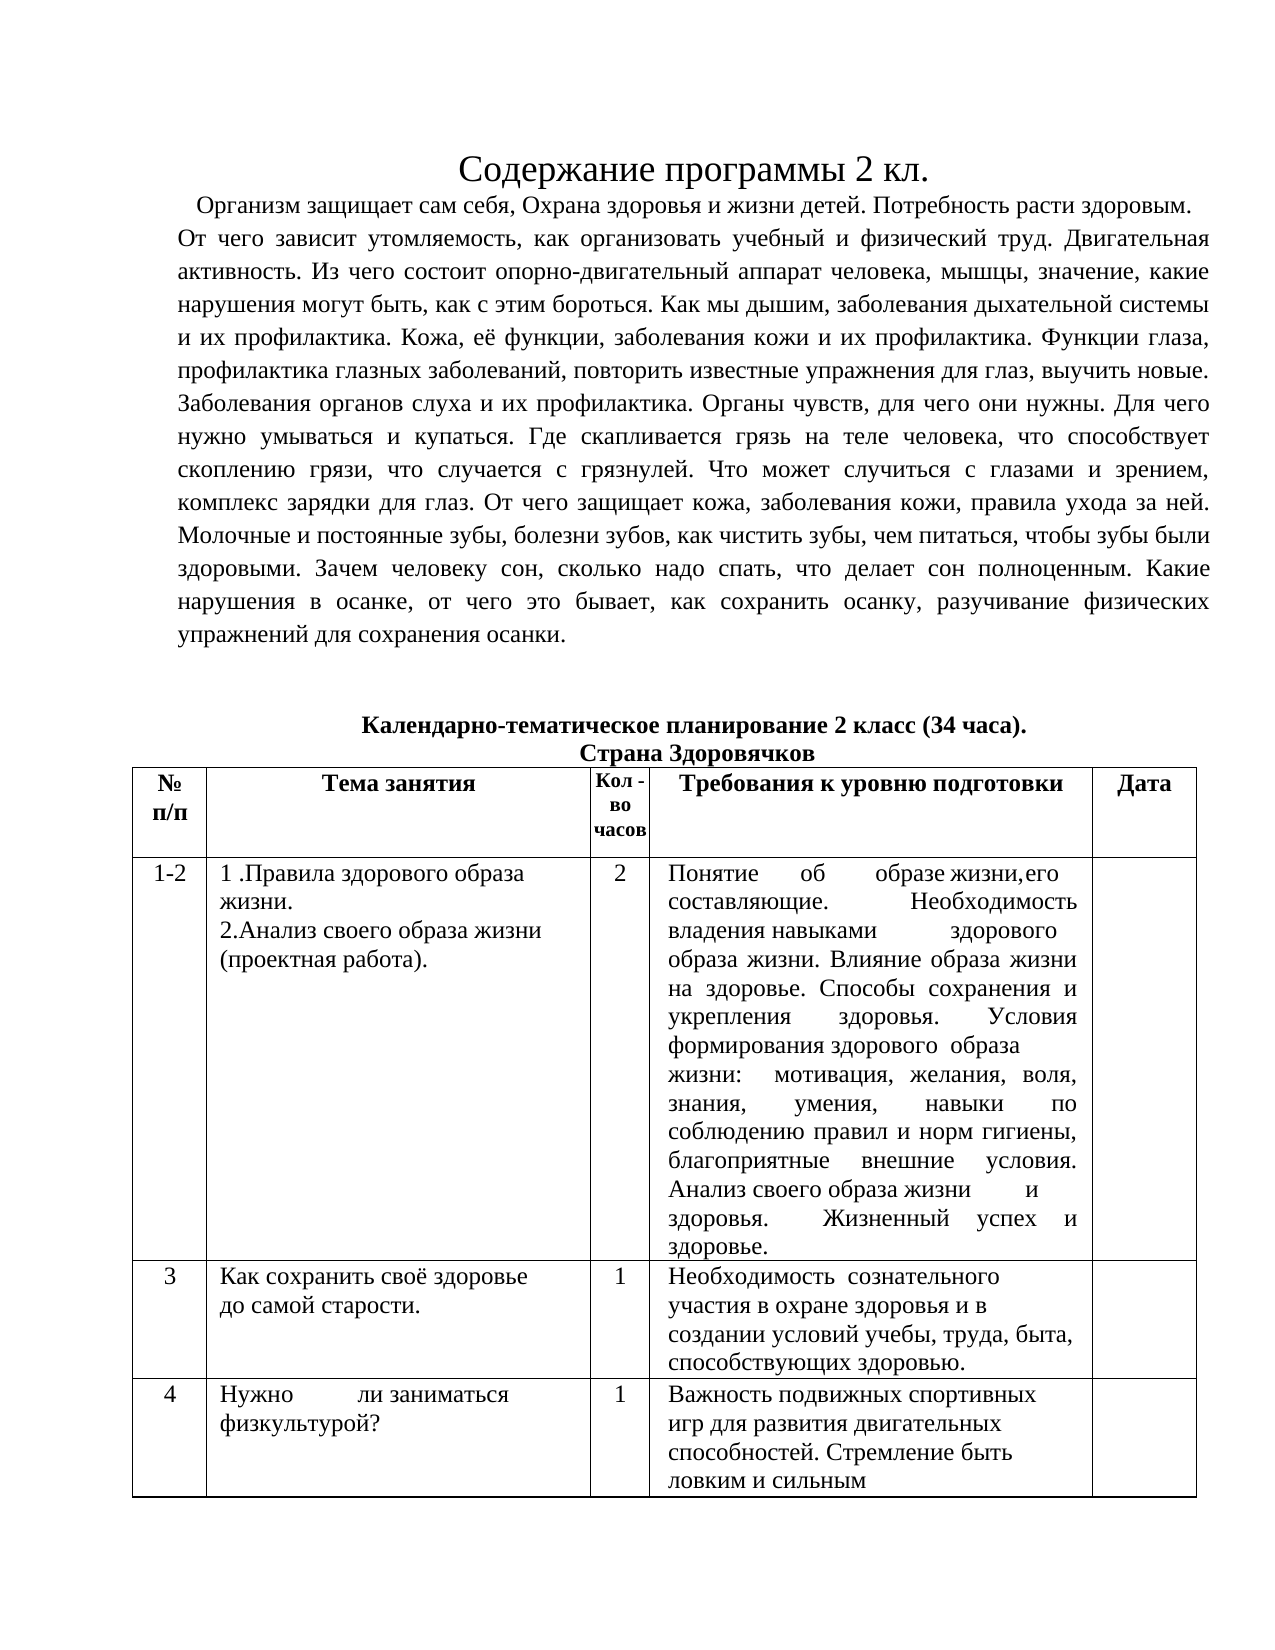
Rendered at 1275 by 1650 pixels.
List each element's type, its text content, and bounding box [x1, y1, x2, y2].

table_cell 3 [133, 1261, 206, 1378]
text Календарно-тематическое планирование 2 класс (34 часа). [177, 710, 1211, 738]
table_cell [1093, 858, 1196, 1260]
text Содержание программы 2 кл. [177, 147, 1211, 190]
table_cell [1093, 1379, 1196, 1496]
table_cell 1 [591, 1261, 649, 1378]
table_header Тема занятия [207, 768, 590, 857]
text Организм защищает сам себя, Охрана здоровья и жизни детей. Потребность расти здоровым. [177, 190, 1211, 219]
table_cell 2 [591, 858, 649, 1260]
table_cell Как сохранить своё здоровье до самой старости. [207, 1261, 590, 1378]
table_cell Важность подвижных спортивных игр для развития двигательных способностей. Стремление быть ловким и сильным [650, 1379, 1092, 1496]
table_cell 1-2 [133, 858, 206, 1260]
table_header № п/п [133, 768, 206, 857]
table_cell Необходимость сознательного участия в охране здоровья и в создании условий учебы, труда, быта, способствующих здоровью. [650, 1261, 1092, 1378]
table_cell Нужно ли заниматься физкультурой? [207, 1379, 590, 1496]
table_header Кол - во часов [591, 768, 649, 857]
table_cell 1 .Правила здорового образа жизни. 2.Анализ своего образа жизни (проектная работа). [207, 858, 590, 1260]
table_header Дата [1093, 768, 1196, 857]
text От чего зависит утомляемость, как организовать учебный и физический труд. Двигательная активность. Из чего состоит опорно-двигательный аппарат человека, мышцы, значение, какие нарушения могут быть, как с этим бороться. Как мы дышим, заболевания дыхательной системы и их профилактика. Кожа, её функции, заболевания кожи и их профилактика. Функции глаза, профилактика глазных заболеваний, повторить известные упражнения для глаз, выучить новые. Заболевания органов слуха и их профилактика. Органы чувств, для чего они нужны. Для чего нужно умываться и купаться. Где скапливается грязь на теле человека, что способствует скоплению грязи, что случается с грязнулей. Что может случиться с глазами и зрением, комплекс зарядки для глаз. От чего защищает кожа, заболевания кожи, правила ухода за ней. Молочные и постоянные зубы, болезни зубов, как чистить зубы, чем питаться, чтобы зубы были здоровыми. Зачем человеку сон, сколько надо спать, что делает сон полноценным. Какие нарушения в осанке, от чего это бывает, как сохранить осанку, разучивание физических упражнений для сохранения осанки. [177, 223, 1211, 648]
table_cell Понятие об образе жизни, его составляющие. Необходимость владения навыками здорового образа жизни. Влияние образа жизни на здоровье. Способы сохранения и укрепления здоровья. Условия формирования здорового образа жизни: мотивация, желания, воля, знания, умения, навыки по соблюдению правил и норм гигиены, благоприятные внешние условия. Анализ своего образа жизни и здоровья. Жизненный успех и здоровье. [650, 858, 1092, 1260]
table_cell 4 [133, 1379, 206, 1496]
text Страна Здоровячков [177, 738, 1211, 767]
table_cell 1 [591, 1379, 649, 1496]
table_cell [1093, 1261, 1196, 1378]
table_header Требования к уровню подготовки [650, 768, 1092, 857]
